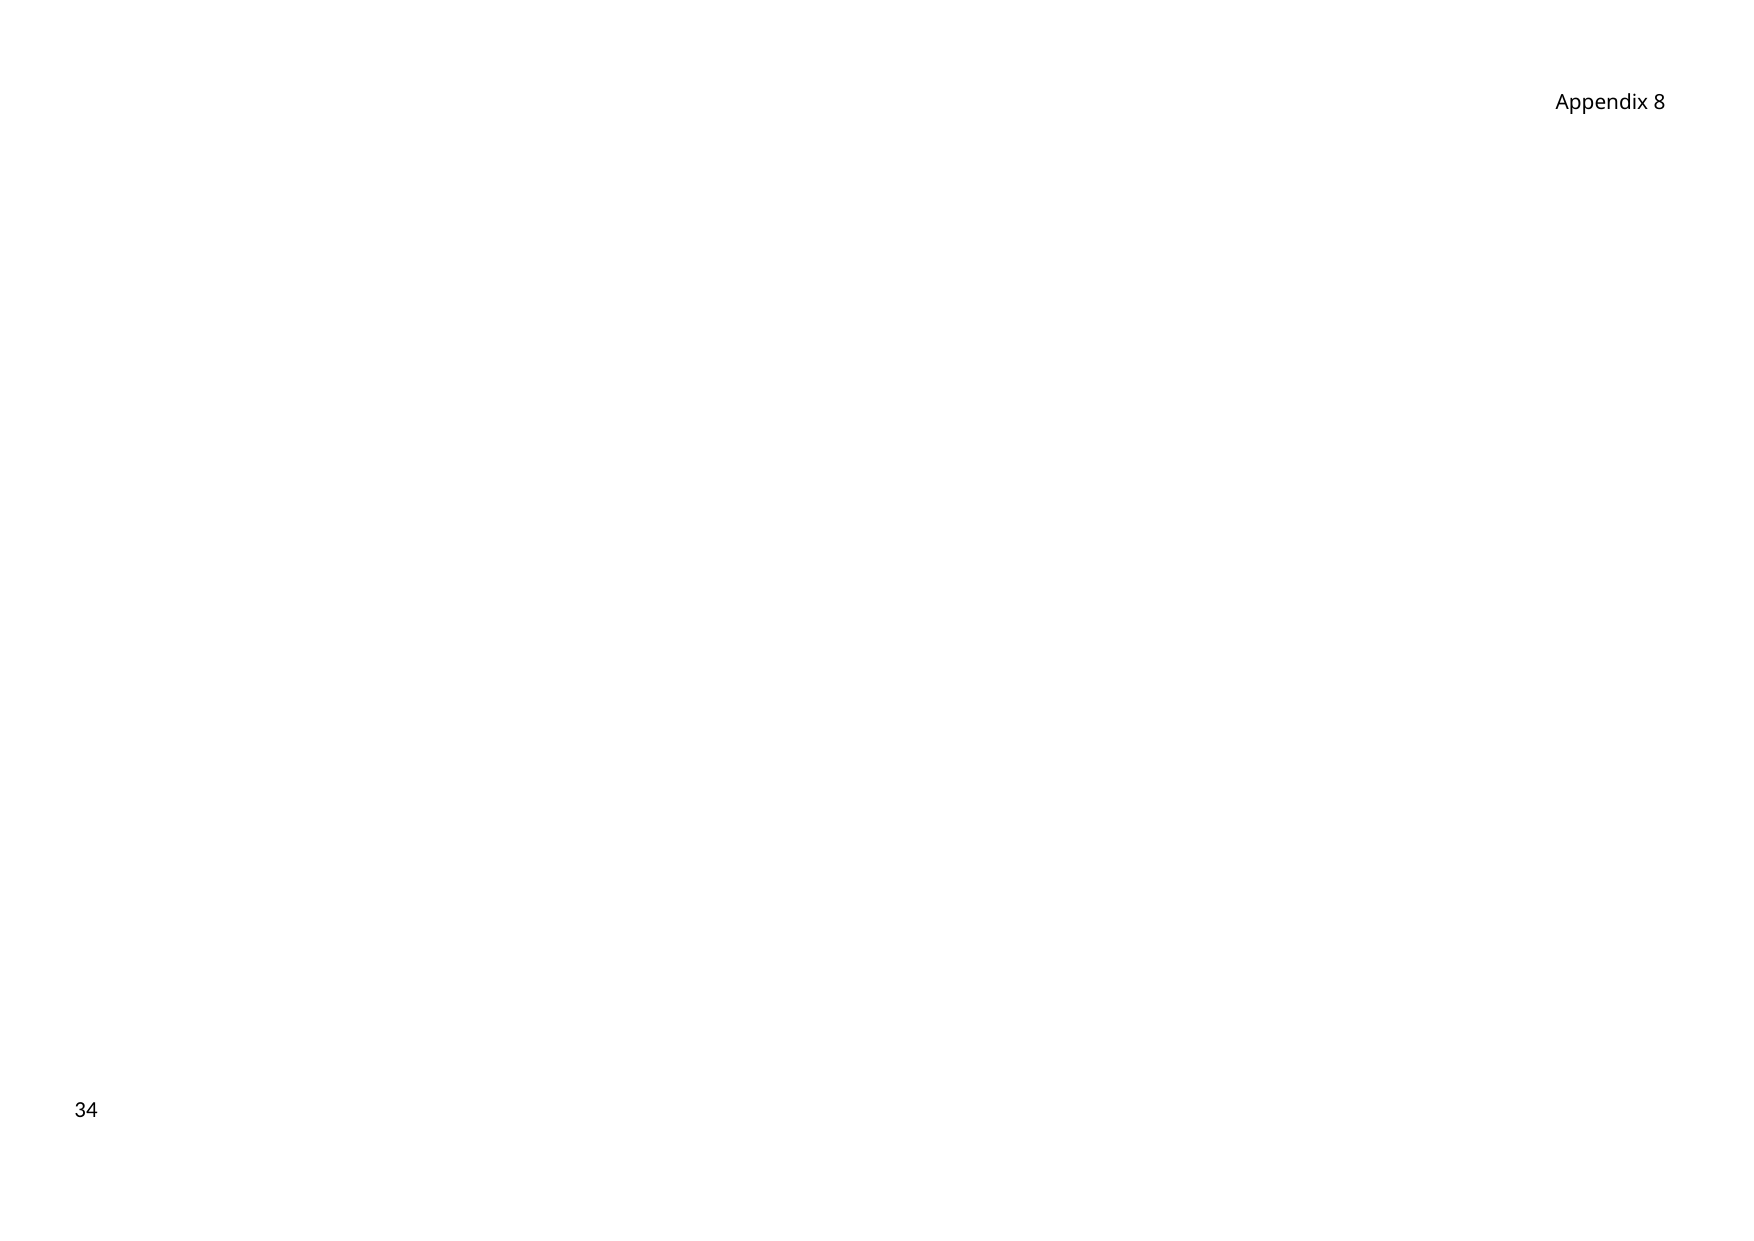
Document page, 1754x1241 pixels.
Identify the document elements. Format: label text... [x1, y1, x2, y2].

text Appendix 8 [74, 87, 1665, 115]
